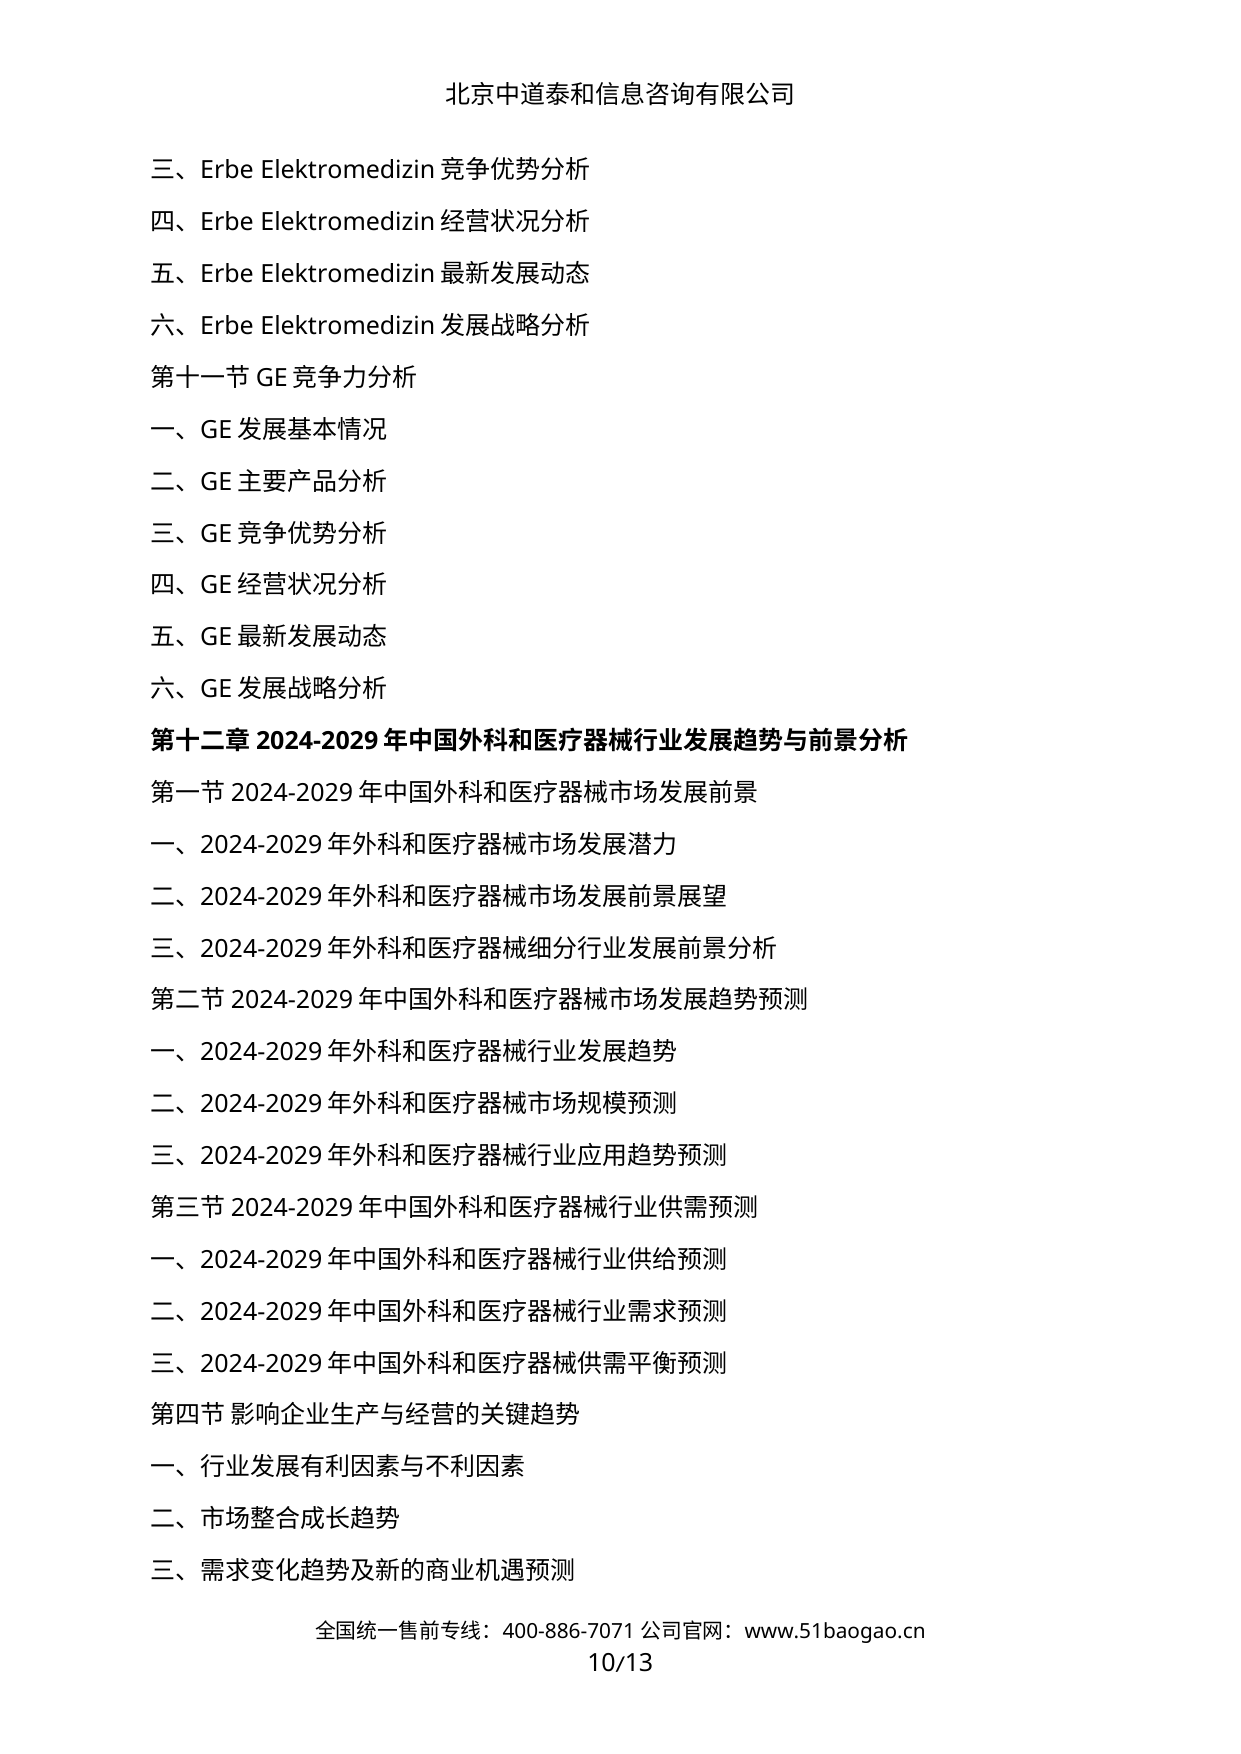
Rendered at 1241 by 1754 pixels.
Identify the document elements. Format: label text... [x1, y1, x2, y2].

text 六、Erbe Elektromedizin发展战略分析 [150, 306, 1090, 342]
text 第二节 2024-2029年中国外科和医疗器械市场发展趋势预测 [150, 980, 1090, 1016]
text 四、GE经营状况分析 [150, 565, 1090, 601]
text 三、2024-2029年外科和医疗器械行业应用趋势预测 [150, 1136, 1090, 1172]
text 二、2024-2029年外科和医疗器械市场发展前景展望 [150, 876, 1090, 912]
text 二、GE主要产品分析 [150, 461, 1090, 497]
text 三、2024-2029年外科和医疗器械细分行业发展前景分析 [150, 928, 1090, 964]
text 第十一节 GE竞争力分析 [150, 357, 1090, 394]
text 第四节 影响企业生产与经营的关键趋势 [150, 1395, 1090, 1431]
text 一、2024-2029年中国外科和医疗器械行业供给预测 [150, 1239, 1090, 1276]
text 三、2024-2029年中国外科和医疗器械供需平衡预测 [150, 1343, 1090, 1379]
text 五、GE最新发展动态 [150, 617, 1090, 653]
text 第十二章 2024-2029年中国外科和医疗器械行业发展趋势与前景分析 [150, 721, 1090, 757]
text 三、需求变化趋势及新的商业机遇预测 [150, 1551, 1090, 1587]
text 四、Erbe Elektromedizin经营状况分析 [150, 202, 1090, 238]
text 一、2024-2029年外科和医疗器械市场发展潜力 [150, 824, 1090, 861]
text 一、2024-2029年外科和医疗器械行业发展趋势 [150, 1032, 1090, 1068]
text 六、GE发展战略分析 [150, 669, 1090, 705]
text 二、2024-2029年中国外科和医疗器械行业需求预测 [150, 1291, 1090, 1327]
text 第三节 2024-2029年中国外科和医疗器械行业供需预测 [150, 1187, 1090, 1224]
text 二、2024-2029年外科和医疗器械市场规模预测 [150, 1084, 1090, 1120]
text 一、GE发展基本情况 [150, 409, 1090, 446]
text 二、市场整合成长趋势 [150, 1499, 1090, 1535]
text 三、Erbe Elektromedizin竞争优势分析 [150, 150, 1090, 186]
text 三、GE竞争优势分析 [150, 513, 1090, 549]
text 五、Erbe Elektromedizin最新发展动态 [150, 254, 1090, 290]
text 第一节 2024-2029年中国外科和医疗器械市场发展前景 [150, 772, 1090, 809]
text 一、行业发展有利因素与不利因素 [150, 1447, 1090, 1483]
